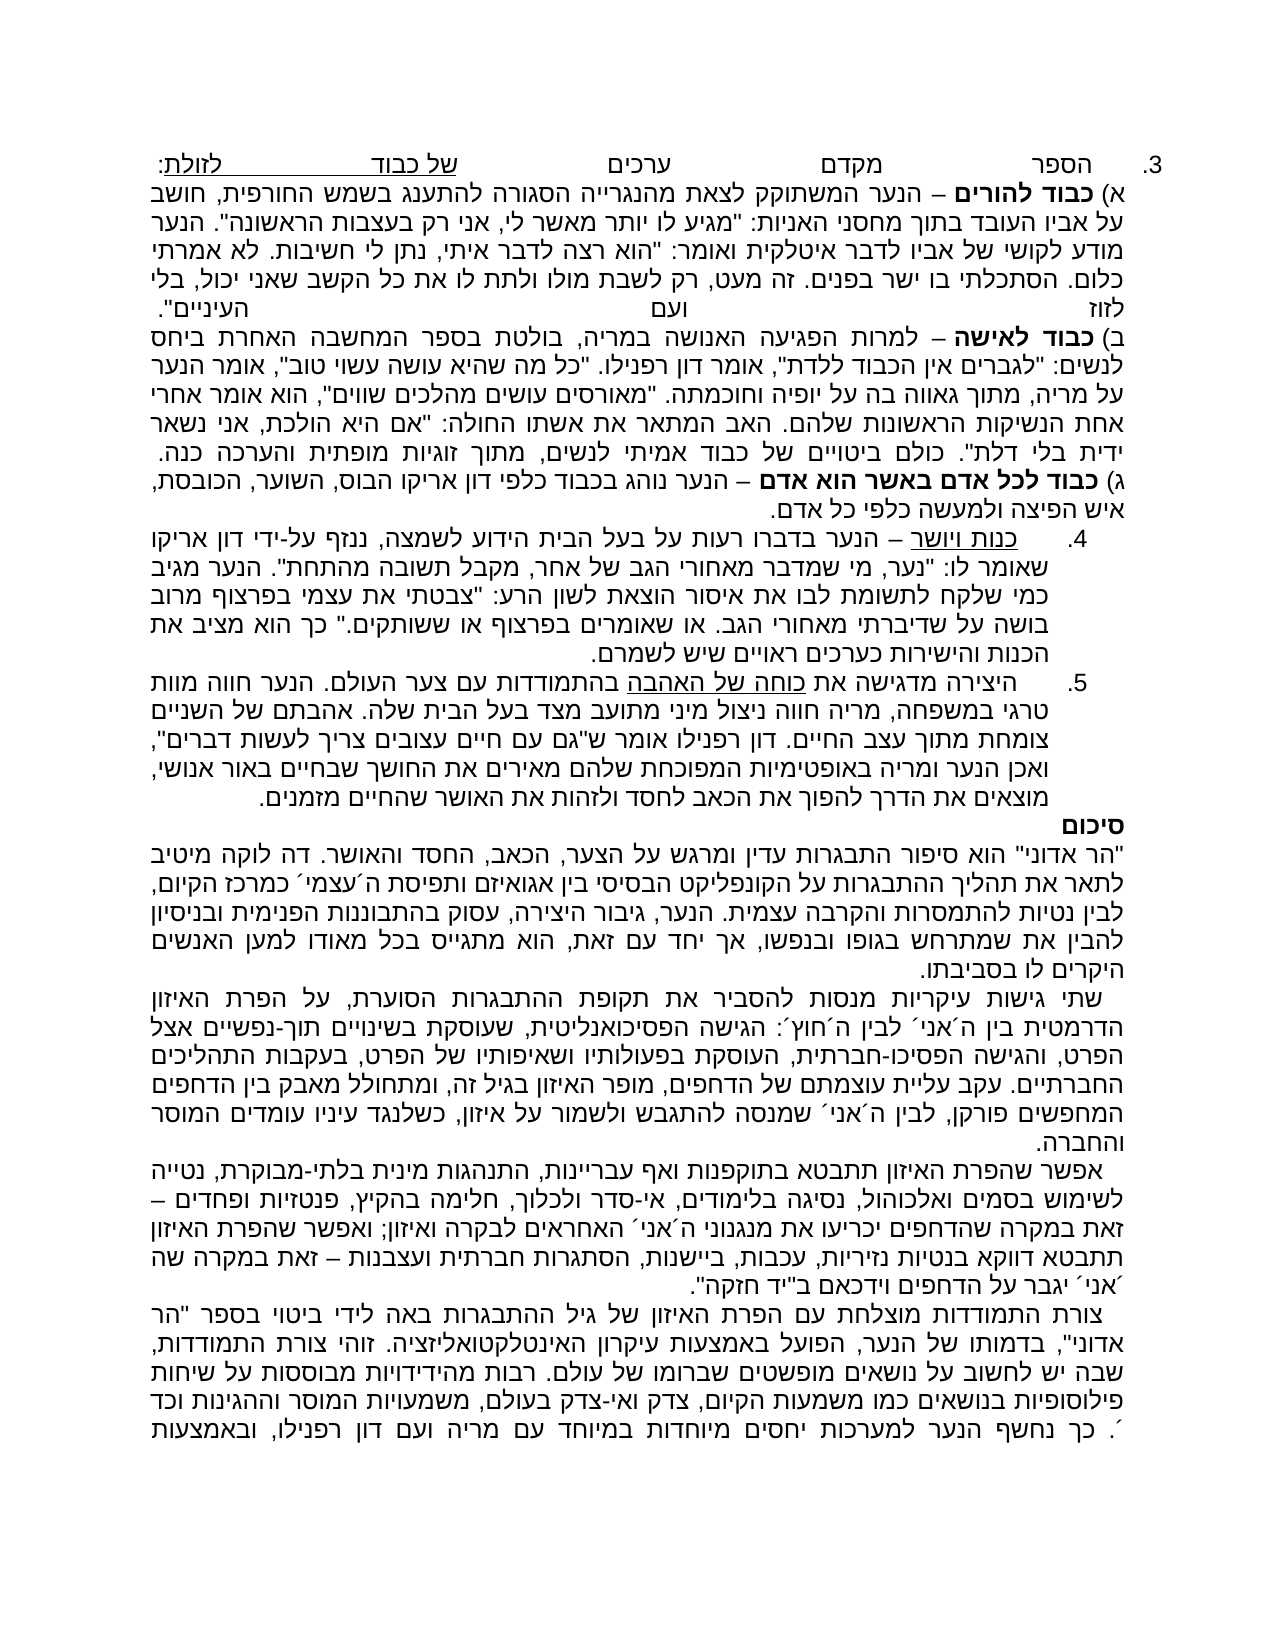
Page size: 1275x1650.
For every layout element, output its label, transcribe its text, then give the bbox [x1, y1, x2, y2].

text 5. היצירה מדגישה את כוחה של האהבה בהתמודדות עם צער העולם. הנער חווה מוות טרגי במשפחה, מריה חווה ניצול מיני מתועב מצד בעל הבית שלה. אהבתם של השניים צומחת מתוך עצב החיים. דון רפנילו אומר ש"גם עם חיים עצובים צריך לעשות דברים", ואכן הנער ומריה באופטימיות המפוכחת שלהם מאירים את החושך שבחיים באור אנושי, מוצאים את הדרך להפוך את הכאב לחסד ולזהות את האושר שהחיים מזמנים. [150, 667, 1087, 811]
text 4. כנות ויושר – הנער בדברו רעות על בעל הבית הידוע לשמצה, ננזף על-ידי דון אריקו שאומר לו: "נער, מי שמדבר מאחורי הגב של אחר, מקבל תשובה מהתחת". הנער מגיב כמי שלקח לתשומת לבו את איסור הוצאת לשון הרע: "צבטתי את עצמי בפרצוף מרוב בושה על שדיברתי מאחורי הגב. או שאומרים בפרצוף או ששותקים." כך הוא מציב את הכנות והישירות כערכים ראויים שיש לשמרם. [150, 524, 1087, 667]
text 3. הספר מקדם ערכים של כבוד לזולת: א) כבוד להורים – הנער המשתוקק לצאת מהנגרייה הסגורה להתענג בשמש החורפית, חושב על אביו העובד בתוך מחסני האניות: "מגיע לו יותר מאשר לי, אני רק בעצבות הראשונה". הנער מודע לקושי של אביו לדבר איטלקית ואומר: "הוא רצה לדבר איתי, נתן לי חשיבות. לא אמרתי כלום. הסתכלתי בו ישר בפנים. זה מעט, רק לשבת מולו ולתת לו את כל הקשב שאני יכול, בלי לזוז ועם העיניים". ב) כבוד לאישה – למרות הפגיעה האנושה במריה, בולטת בספר המחשבה האחרת ביחס לנשים: "לגברים אין הכבוד ללדת", אומר דון רפנילו. "כל מה שהיא עושה עשוי טוב", אומר הנער על מריה, מתוך גאווה בה על יופיה וחוכמתה. "מאורסים עושים מהלכים שווים", הוא אומר אחרי אחת הנשיקות הראשונות שלהם. האב המתאר את אשתו החולה: "אם היא הולכת, אני נשאר ידית בלי דלת". כולם ביטויים של כבוד אמיתי לנשים, מתוך זוגיות מופתית והערכה כנה. ג) כבוד לכל אדם באשר הוא אדם – הנער נוהג בכבוד כלפי דון אריקו הבוס, השוער, הכובסת, איש הפיצה ולמעשה כלפי כל אדם. [150, 150, 1162, 524]
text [150, 1300, 1125, 1444]
text אפשר שהפרת האיזון תתבטא בתוקפנות ואף עבריינות, התנהגות מינית בלתי-מבוקרת, נטייה לשימוש בסמים ואלכוהול, נסיגה בלימודים, אי-סדר ולכלוך, חלימה בהקיץ, פנטזיות ופחדים – זאת במקרה שהדחפים יכריעו את מנגנוני ה´אני´ האחראים לבקרה ואיזון; ואפשר שהפרת האיזון תתבטא דווקא בנטיות נזיריות, עכבות, ביישנות, הסתגרות חברתית ועצבנות – זאת במקרה שה´אני´ יגבר על הדחפים וידכאם ב"יד חזקה". [150, 1156, 1125, 1300]
text סיכום [150, 811, 1125, 840]
text שתי גישות עיקריות מנסות להסביר את תקופת ההתבגרות הסוערת, על הפרת האיזון הדרמטית בין ה´אני´ לבין ה´חוץ´: הגישה הפסיכואנליטית, שעוסקת בשינויים תוך-נפשיים אצל הפרט, והגישה הפסיכו-חברתית, העוסקת בפעולותיו ושאיפותיו של הפרט, בעקבות התהליכים החברתיים. עקב עליית עוצמתם של הדחפים, מופר האיזון בגיל זה, ומתחולל מאבק בין הדחפים המחפשים פורקן, לבין ה´אני´ שמנסה להתגבש ולשמור על איזון, כשלנגד עיניו עומדים המוסר והחברה. [150, 984, 1125, 1156]
text "הר אדוני" הוא סיפור התבגרות עדין ומרגש על הצער, הכאב, החסד והאושר. דה לוקה מיטיב לתאר את תהליך ההתבגרות על הקונפליקט הבסיסי בין אגואיזם ותפיסת ה´עצמי´ כמרכז הקיום, לבין נטיות להתמסרות והקרבה עצמית. הנער, גיבור היצירה, עסוק בהתבוננות הפנימית ובניסיון להבין את שמתרחש בגופו ובנפשו, אך יחד עם זאת, הוא מתגייס בכל מאודו למען האנשים היקרים לו בסביבתו. [150, 840, 1125, 984]
